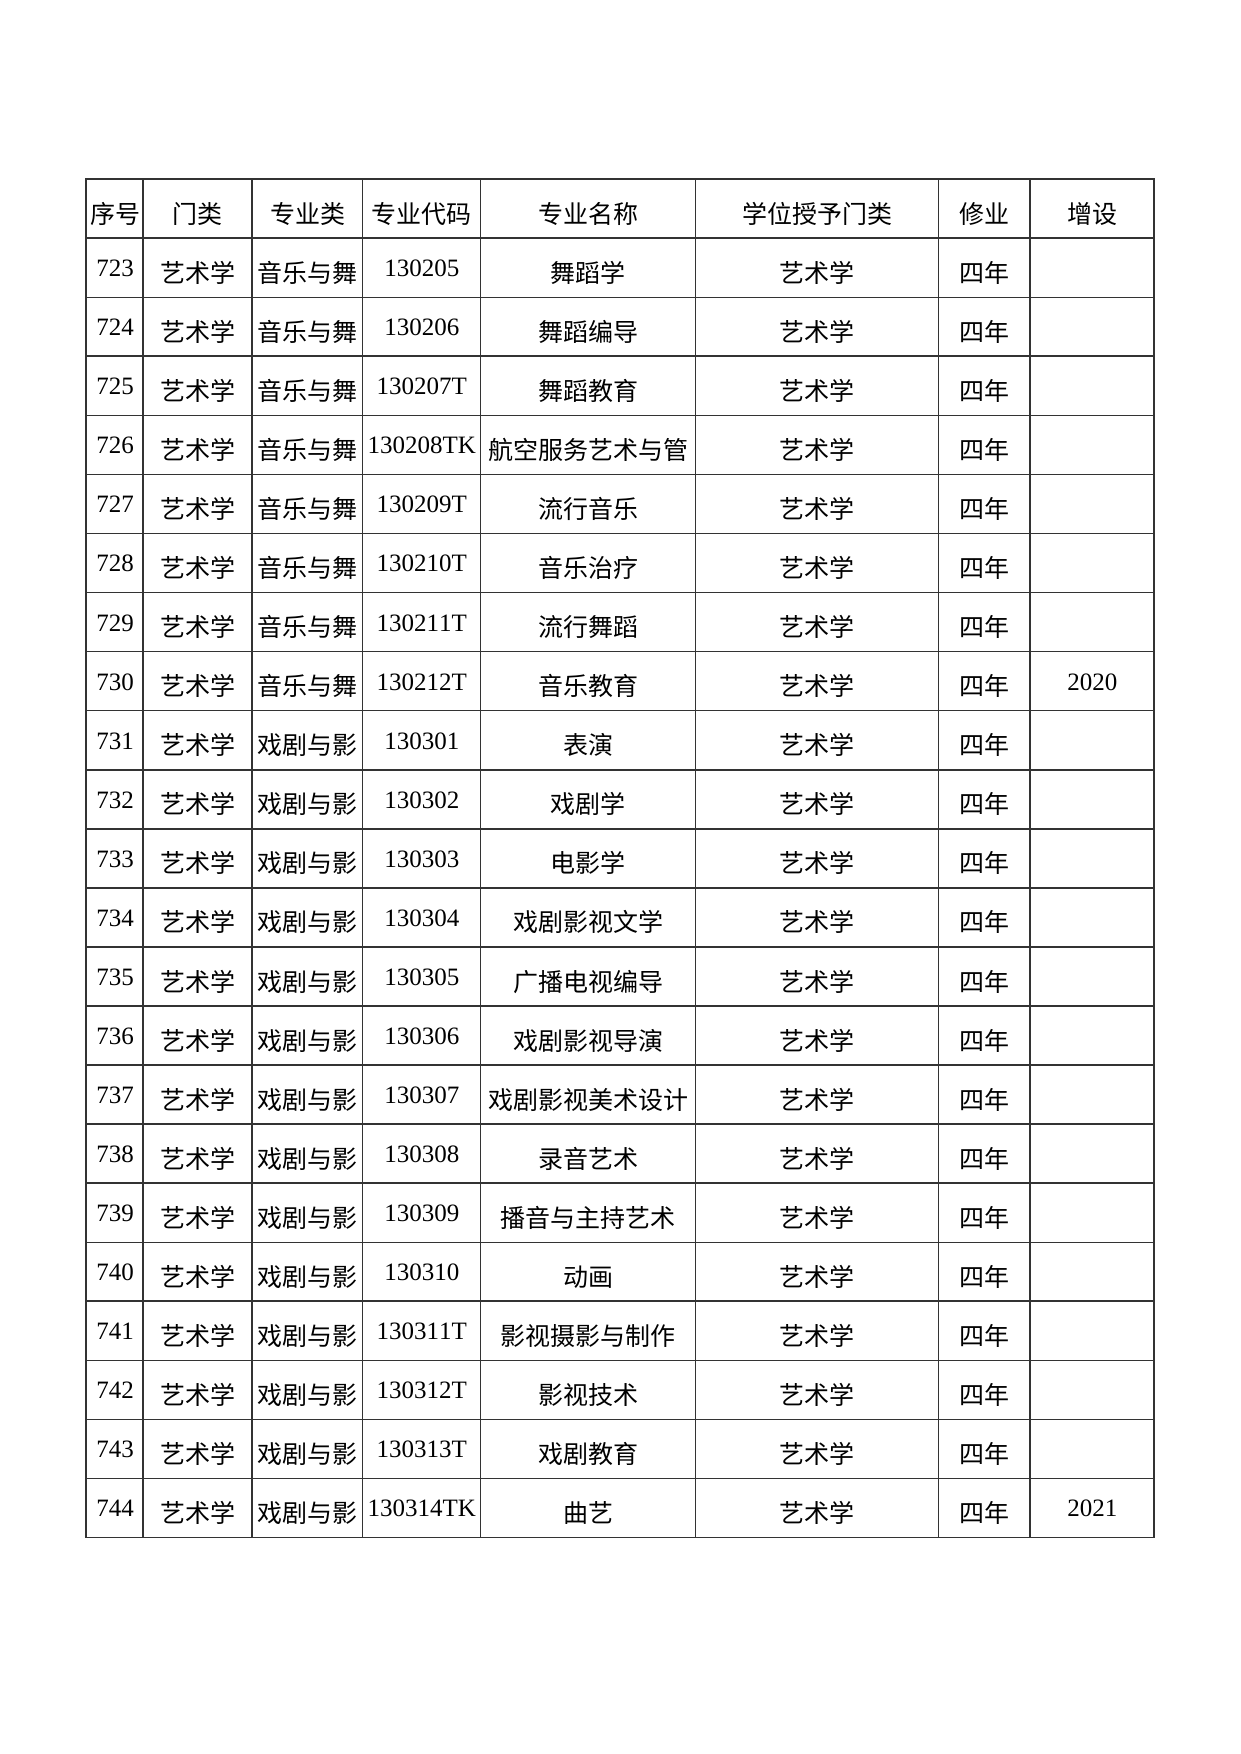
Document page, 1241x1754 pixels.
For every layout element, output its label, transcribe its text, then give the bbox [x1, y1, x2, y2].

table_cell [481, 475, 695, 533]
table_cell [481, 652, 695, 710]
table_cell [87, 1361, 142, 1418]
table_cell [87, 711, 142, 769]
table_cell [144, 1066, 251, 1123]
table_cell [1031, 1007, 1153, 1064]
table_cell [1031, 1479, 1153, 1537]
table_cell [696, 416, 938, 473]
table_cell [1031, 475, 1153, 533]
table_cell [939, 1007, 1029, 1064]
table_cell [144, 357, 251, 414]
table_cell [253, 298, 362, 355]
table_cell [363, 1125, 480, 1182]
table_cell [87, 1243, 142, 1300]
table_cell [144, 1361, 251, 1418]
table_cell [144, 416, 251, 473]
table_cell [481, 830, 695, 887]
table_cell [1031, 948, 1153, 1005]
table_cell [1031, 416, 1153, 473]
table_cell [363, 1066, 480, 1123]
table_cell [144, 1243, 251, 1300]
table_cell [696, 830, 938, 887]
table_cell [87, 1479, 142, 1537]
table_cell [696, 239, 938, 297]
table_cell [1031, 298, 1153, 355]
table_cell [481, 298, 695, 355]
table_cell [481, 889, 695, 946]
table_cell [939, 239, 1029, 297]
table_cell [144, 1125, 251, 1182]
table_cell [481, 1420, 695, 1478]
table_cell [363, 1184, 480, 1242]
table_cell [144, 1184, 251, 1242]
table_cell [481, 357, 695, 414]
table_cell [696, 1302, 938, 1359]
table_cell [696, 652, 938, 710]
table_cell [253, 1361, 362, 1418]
table_header 专业类 [253, 180, 362, 237]
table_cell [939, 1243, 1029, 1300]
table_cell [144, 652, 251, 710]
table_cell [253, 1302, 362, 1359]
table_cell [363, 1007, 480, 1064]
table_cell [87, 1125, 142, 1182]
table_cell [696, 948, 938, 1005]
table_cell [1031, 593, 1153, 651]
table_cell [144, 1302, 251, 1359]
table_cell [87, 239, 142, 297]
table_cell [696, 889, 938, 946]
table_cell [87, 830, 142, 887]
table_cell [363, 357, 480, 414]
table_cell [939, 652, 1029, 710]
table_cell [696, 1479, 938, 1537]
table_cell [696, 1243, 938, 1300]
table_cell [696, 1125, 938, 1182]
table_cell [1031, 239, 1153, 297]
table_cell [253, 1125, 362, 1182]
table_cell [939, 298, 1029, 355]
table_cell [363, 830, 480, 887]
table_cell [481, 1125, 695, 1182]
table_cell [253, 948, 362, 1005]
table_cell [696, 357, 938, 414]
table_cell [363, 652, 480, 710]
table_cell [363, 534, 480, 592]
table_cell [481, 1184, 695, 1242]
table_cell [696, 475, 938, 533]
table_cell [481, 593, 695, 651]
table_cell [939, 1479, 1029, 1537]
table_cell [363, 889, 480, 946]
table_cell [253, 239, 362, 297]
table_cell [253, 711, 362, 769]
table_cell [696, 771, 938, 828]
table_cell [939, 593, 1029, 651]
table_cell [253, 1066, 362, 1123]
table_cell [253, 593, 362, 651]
table_header 门类 [144, 180, 251, 237]
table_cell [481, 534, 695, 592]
table_header 增设 [1031, 180, 1153, 237]
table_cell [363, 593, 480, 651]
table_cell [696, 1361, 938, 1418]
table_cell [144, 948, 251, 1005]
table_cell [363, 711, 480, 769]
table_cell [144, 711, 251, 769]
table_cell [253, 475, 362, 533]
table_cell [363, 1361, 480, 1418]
table_header 专业代码 [363, 180, 480, 237]
table_header 修业 年限 [939, 180, 1029, 237]
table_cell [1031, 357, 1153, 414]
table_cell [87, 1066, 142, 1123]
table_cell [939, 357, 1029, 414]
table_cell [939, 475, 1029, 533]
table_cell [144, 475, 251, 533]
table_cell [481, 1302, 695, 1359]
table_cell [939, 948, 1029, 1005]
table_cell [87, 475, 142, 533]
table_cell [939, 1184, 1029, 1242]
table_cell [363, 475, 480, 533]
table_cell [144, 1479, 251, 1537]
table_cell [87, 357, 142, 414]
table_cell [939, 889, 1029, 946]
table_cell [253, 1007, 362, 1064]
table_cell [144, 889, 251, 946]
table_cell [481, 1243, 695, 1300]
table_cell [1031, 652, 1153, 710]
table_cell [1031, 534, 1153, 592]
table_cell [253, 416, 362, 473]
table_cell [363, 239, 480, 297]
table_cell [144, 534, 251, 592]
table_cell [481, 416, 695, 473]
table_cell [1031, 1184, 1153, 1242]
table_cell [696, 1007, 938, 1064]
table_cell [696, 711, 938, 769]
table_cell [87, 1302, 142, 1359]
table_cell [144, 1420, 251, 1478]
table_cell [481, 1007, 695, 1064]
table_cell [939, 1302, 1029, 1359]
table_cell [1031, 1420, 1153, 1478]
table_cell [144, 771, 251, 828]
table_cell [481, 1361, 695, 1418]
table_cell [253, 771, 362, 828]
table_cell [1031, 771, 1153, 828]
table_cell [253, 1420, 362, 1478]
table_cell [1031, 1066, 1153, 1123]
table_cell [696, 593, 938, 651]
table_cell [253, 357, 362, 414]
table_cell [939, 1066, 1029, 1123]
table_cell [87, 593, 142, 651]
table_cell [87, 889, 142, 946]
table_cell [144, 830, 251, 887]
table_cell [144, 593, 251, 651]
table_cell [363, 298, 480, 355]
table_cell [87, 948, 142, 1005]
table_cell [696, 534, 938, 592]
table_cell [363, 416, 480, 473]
table_header 序号 [87, 180, 142, 237]
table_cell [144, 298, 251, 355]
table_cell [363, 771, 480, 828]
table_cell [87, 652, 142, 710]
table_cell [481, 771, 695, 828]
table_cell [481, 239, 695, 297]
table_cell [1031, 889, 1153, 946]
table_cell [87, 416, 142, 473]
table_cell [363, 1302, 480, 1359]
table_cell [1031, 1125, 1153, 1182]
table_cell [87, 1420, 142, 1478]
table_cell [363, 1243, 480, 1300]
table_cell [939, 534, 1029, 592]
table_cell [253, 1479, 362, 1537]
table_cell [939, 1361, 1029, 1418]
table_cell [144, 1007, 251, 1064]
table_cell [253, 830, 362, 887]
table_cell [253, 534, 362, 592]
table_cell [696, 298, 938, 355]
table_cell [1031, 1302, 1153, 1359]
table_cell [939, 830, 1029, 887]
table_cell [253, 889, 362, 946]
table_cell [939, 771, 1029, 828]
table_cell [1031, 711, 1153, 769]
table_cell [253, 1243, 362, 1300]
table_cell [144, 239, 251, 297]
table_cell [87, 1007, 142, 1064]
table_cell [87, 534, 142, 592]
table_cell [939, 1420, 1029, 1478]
table_header 学位授予门类 [696, 180, 938, 237]
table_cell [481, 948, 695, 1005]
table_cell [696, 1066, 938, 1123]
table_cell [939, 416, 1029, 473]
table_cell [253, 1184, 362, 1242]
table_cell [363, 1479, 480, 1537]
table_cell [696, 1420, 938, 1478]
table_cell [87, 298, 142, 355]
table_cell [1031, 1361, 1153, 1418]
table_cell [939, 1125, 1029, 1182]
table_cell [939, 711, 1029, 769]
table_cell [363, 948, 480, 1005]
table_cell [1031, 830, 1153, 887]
table_header 专业名称 [481, 180, 695, 237]
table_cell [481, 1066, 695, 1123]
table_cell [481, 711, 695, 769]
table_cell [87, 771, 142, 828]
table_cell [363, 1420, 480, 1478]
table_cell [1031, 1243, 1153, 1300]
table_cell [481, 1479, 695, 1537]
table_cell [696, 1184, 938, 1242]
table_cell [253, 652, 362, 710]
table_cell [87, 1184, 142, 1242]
